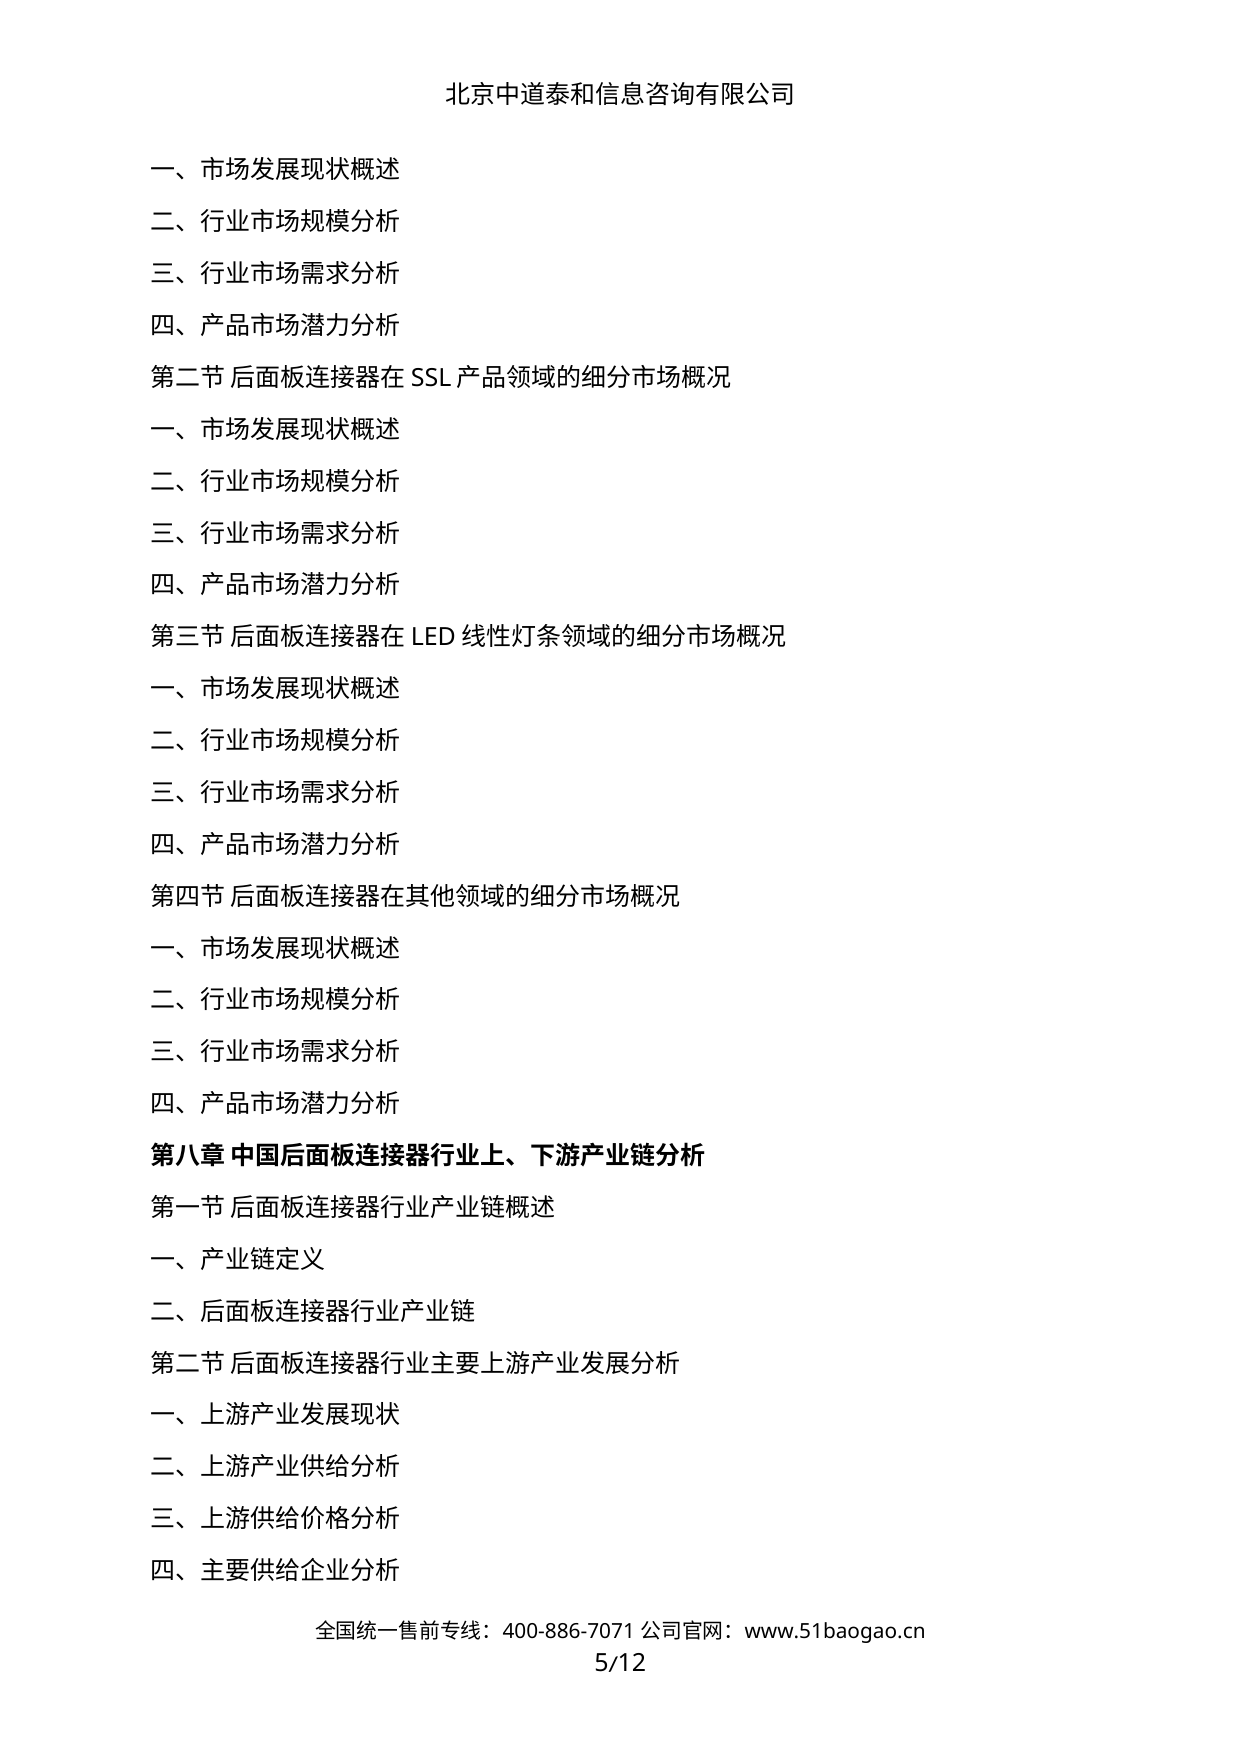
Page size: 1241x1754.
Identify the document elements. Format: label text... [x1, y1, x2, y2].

text 一、市场发展现状概述 [150, 150, 1090, 186]
text 第一节 后面板连接器行业产业链概述 [150, 1187, 1090, 1224]
text 第二节 后面板连接器行业主要上游产业发展分析 [150, 1343, 1090, 1379]
text 四、主要供给企业分析 [150, 1551, 1090, 1587]
text 四、产品市场潜力分析 [150, 565, 1090, 601]
text 三、行业市场需求分析 [150, 1032, 1090, 1068]
text 第八章 中国后面板连接器行业上、下游产业链分析 [150, 1136, 1090, 1172]
text 三、行业市场需求分析 [150, 513, 1090, 549]
text 三、行业市场需求分析 [150, 772, 1090, 809]
text 四、产品市场潜力分析 [150, 1084, 1090, 1120]
text 二、上游产业供给分析 [150, 1447, 1090, 1483]
text 一、市场发展现状概述 [150, 409, 1090, 446]
text 二、行业市场规模分析 [150, 980, 1090, 1016]
text 二、行业市场规模分析 [150, 202, 1090, 238]
text 二、行业市场规模分析 [150, 461, 1090, 497]
text 一、上游产业发展现状 [150, 1395, 1090, 1431]
text 二、后面板连接器行业产业链 [150, 1291, 1090, 1327]
text 四、产品市场潜力分析 [150, 824, 1090, 861]
text 三、上游供给价格分析 [150, 1499, 1090, 1535]
text 第三节 后面板连接器在LED线性灯条领域的细分市场概况 [150, 617, 1090, 653]
text 三、行业市场需求分析 [150, 254, 1090, 290]
text 第四节 后面板连接器在其他领域的细分市场概况 [150, 876, 1090, 912]
text 第二节 后面板连接器在SSL产品领域的细分市场概况 [150, 357, 1090, 394]
text 四、产品市场潜力分析 [150, 306, 1090, 342]
text 一、市场发展现状概述 [150, 669, 1090, 705]
text 一、市场发展现状概述 [150, 928, 1090, 964]
text 二、行业市场规模分析 [150, 721, 1090, 757]
text 一、产业链定义 [150, 1239, 1090, 1276]
